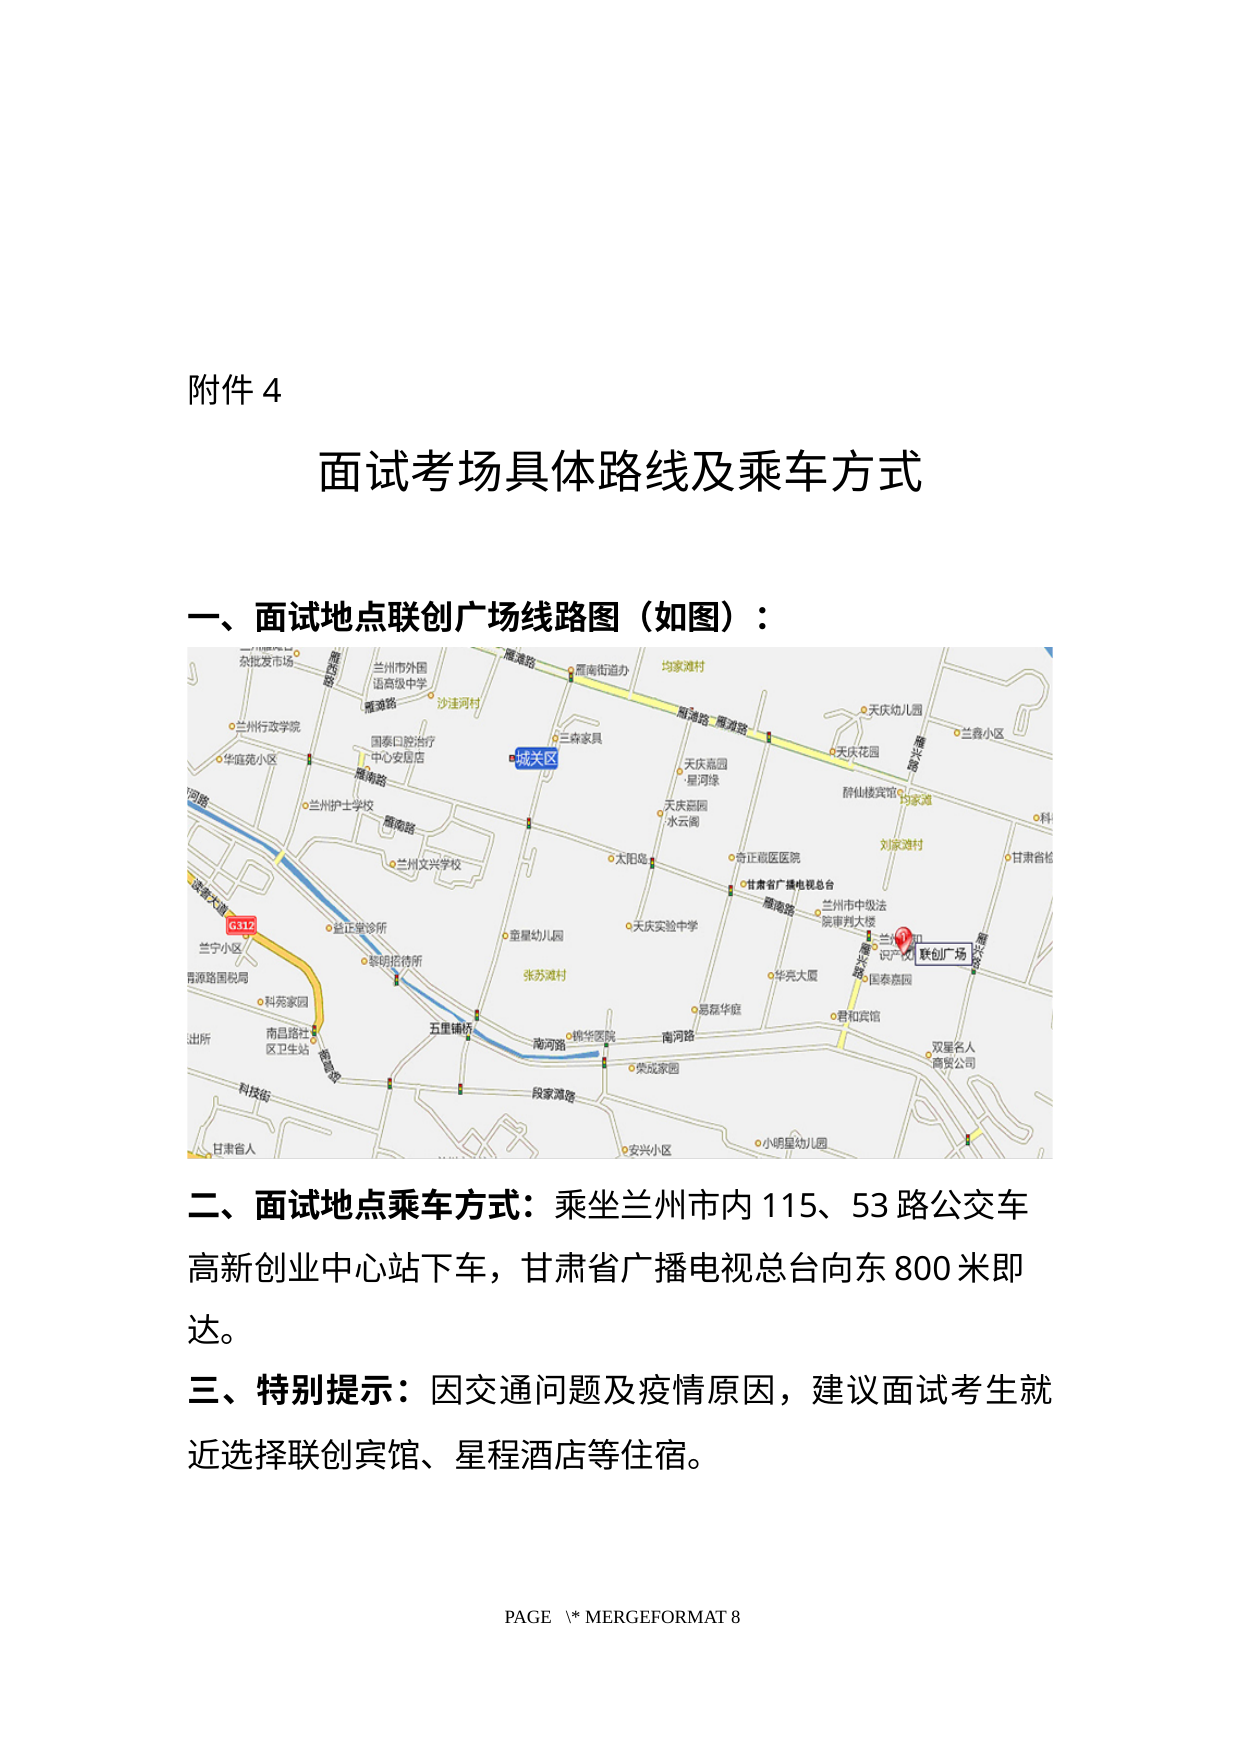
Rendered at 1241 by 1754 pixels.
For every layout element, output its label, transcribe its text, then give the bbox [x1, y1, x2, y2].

text 一、面试地点联创广场线路图（如图）： [187, 583, 1053, 647]
text 附件4 [187, 355, 1053, 420]
text 二、面试地点乘车方式：乘坐兰州市内115、53路公交车高新创业中心站下车，甘肃省广播电视总台向东800米即达。 [187, 1168, 1053, 1355]
text 面试考场具体路线及乘车方式 [187, 420, 1053, 518]
picture [187, 647, 1053, 1160]
text 三、特别提示：因交通问题及疫情原因，建议面试考生就近选择联创宾馆、星程酒店等住宿。 [187, 1355, 1053, 1485]
